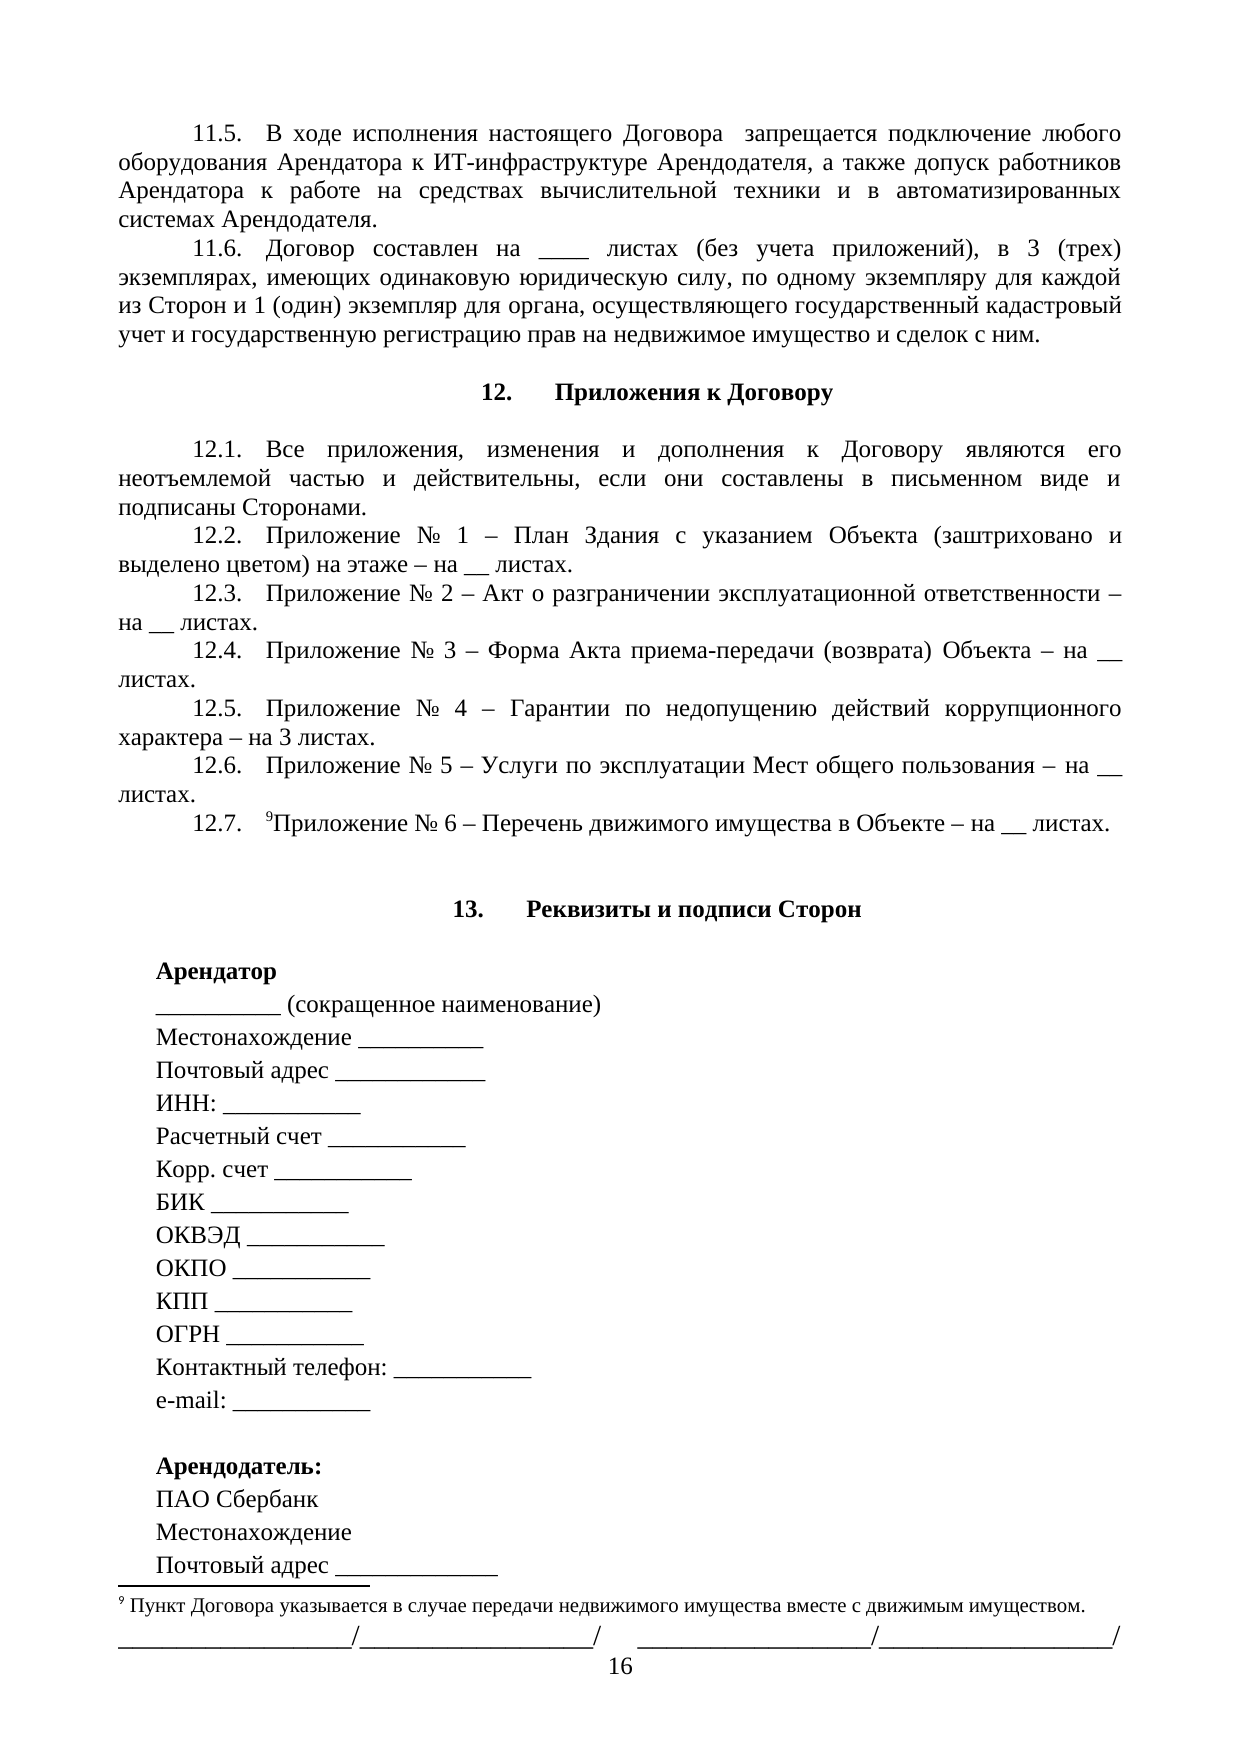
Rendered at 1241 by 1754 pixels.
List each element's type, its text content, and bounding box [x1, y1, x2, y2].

text Контактный телефон: ___________ [118, 1352, 1122, 1381]
text КПП ___________ [118, 1286, 1122, 1315]
list Приложения к Договору [118, 377, 1122, 406]
list Договор составлен на ____ листах (без учета приложений), в 3 (трех) экземплярах, имеющих одинаковую юридическую силу, по одному экземпляру для каждой из Сторон и 1 (один) экземпляр для органа, осуществляющего государственный кадастровый учет и государственную регистрацию прав на недвижимое имущество и сделок с ним. [118, 233, 1122, 348]
list Все приложения, изменения и дополнения к Договору являются его неотъемлемой частью и действительны, если они составлены в письменном виде и подписаны Сторонами. [118, 434, 1122, 521]
text ОКПО ___________ [118, 1253, 1122, 1282]
text Местонахождение [118, 1517, 1122, 1546]
text Местонахождение __________ [118, 1022, 1122, 1051]
text Арендатор [118, 956, 1122, 985]
text БИК ___________ [118, 1187, 1122, 1216]
text e-mail: ___________ [118, 1385, 1122, 1414]
text Почтовый адрес ____________ [118, 1055, 1122, 1084]
text ИНН: ___________ [118, 1088, 1122, 1117]
list В ходе исполнения настоящего Договора запрещается подключение любого оборудования Арендатора к ИТ-инфраструктуре Арендодателя, а также допуск работников Арендатора к работе на средствах вычислительной техники и в автоматизированных системах Арендодателя. [118, 118, 1122, 233]
text Расчетный счет ___________ [118, 1121, 1122, 1150]
list Реквизиты и подписи Сторон [118, 894, 1122, 923]
text Почтовый адрес _____________ [118, 1551, 1122, 1579]
list Приложение № 6 – Перечень движимого имущества в Объекте – на __ листах. [118, 808, 1122, 837]
list Приложение № 1 – План Здания с указанием Объекта (заштриховано и выделено цветом) на этаже – на __ листах. [118, 521, 1122, 578]
text ОГРН ___________ [118, 1319, 1122, 1348]
list Приложение № 3 – Форма Акта приема-передачи (возврата) Объекта – на __ листах. [118, 636, 1122, 693]
list Приложение № 2 – Акт о разграничении эксплуатационной ответственности – на __ листах. [118, 578, 1122, 636]
text Арендодатель: [118, 1451, 1122, 1480]
list Приложение № 5 – Услуги по эксплуатации Мест общего пользования – на __ листах. [118, 751, 1122, 808]
list Приложение № 4 – Гарантии по недопущению действий коррупционного характера – на 3 листах. [118, 693, 1122, 751]
text ПАО Сбербанк [118, 1484, 1122, 1513]
text ОКВЭД ___________ [118, 1220, 1122, 1249]
text __________ (сокращенное наименование) [118, 989, 1122, 1018]
text Корр. счет ___________ [118, 1154, 1122, 1183]
